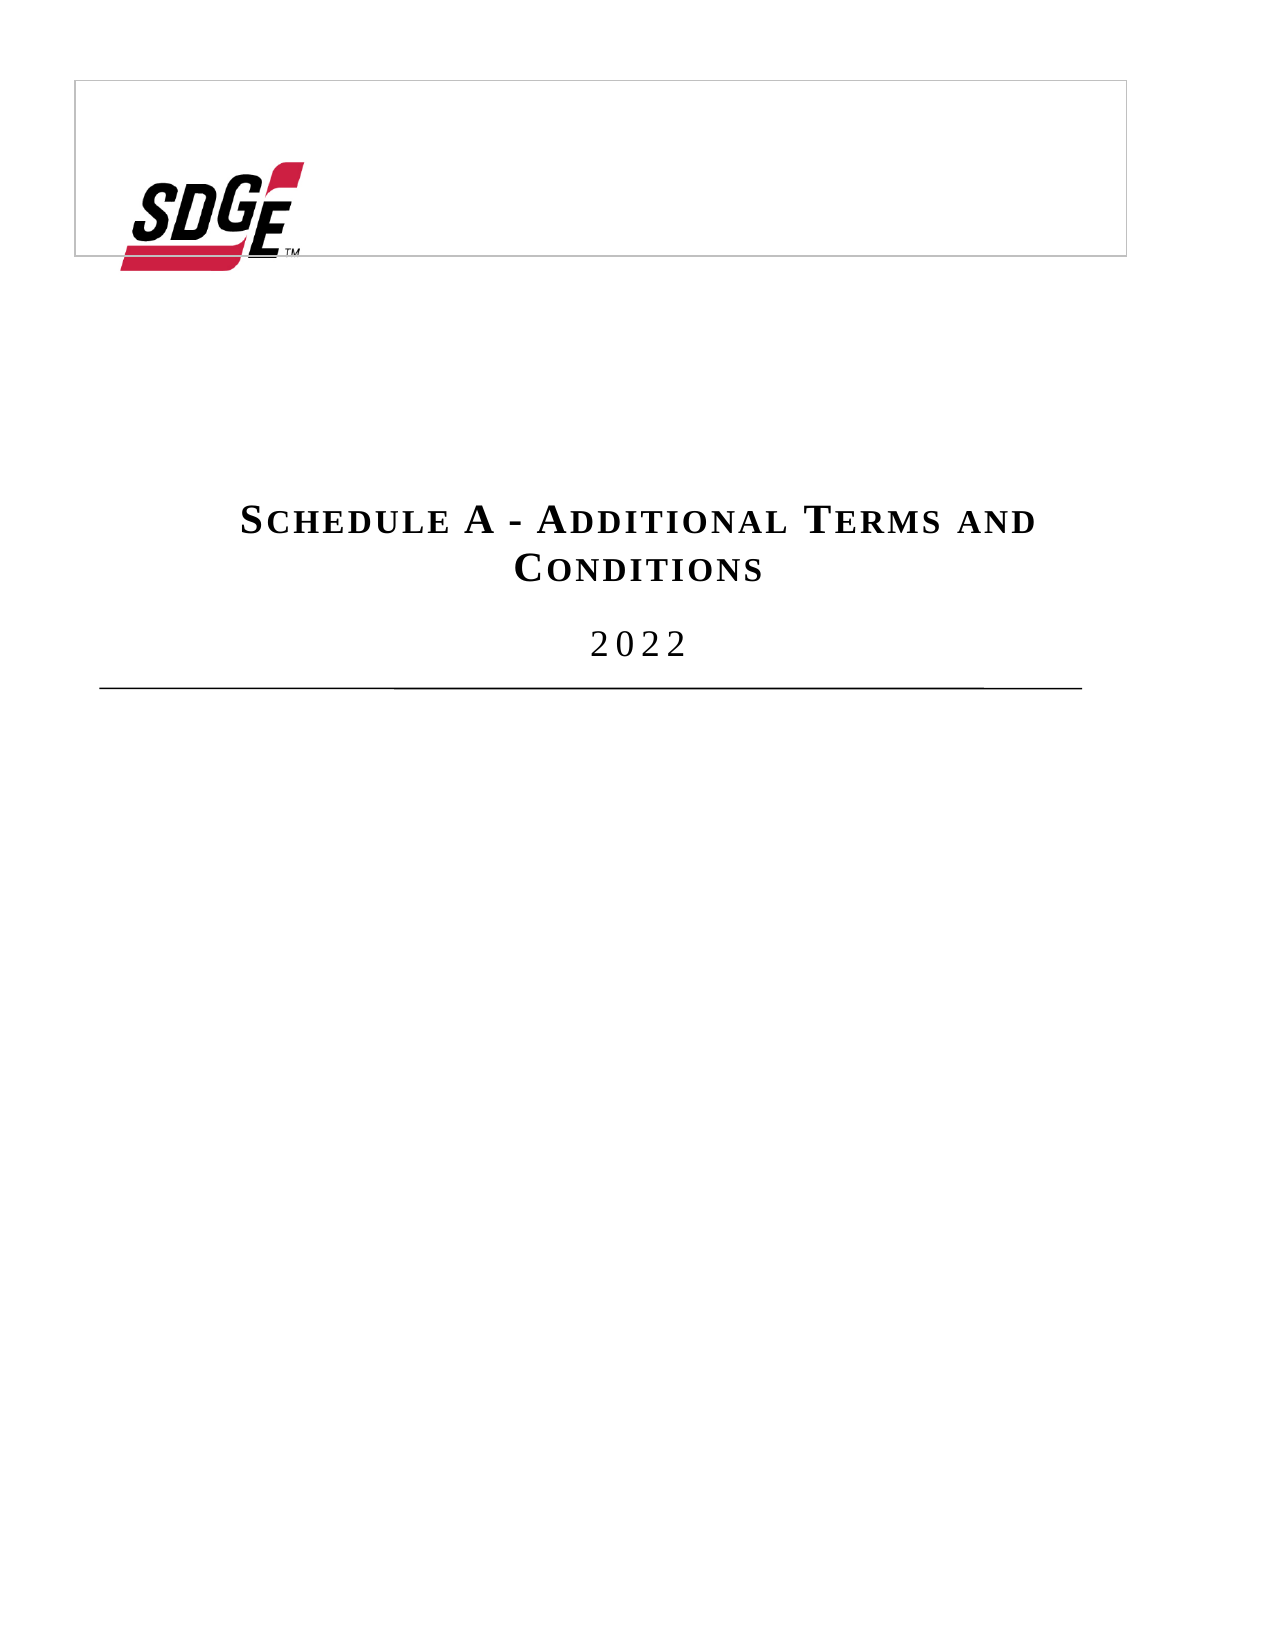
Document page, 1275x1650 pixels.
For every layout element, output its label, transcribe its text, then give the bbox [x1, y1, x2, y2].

picture [112, 146, 315, 255]
title 2022 [262, 622, 1012, 665]
subtitle Schedule A - Additional Terms and Conditions [112, 494, 1162, 590]
picture [112, 257, 315, 294]
